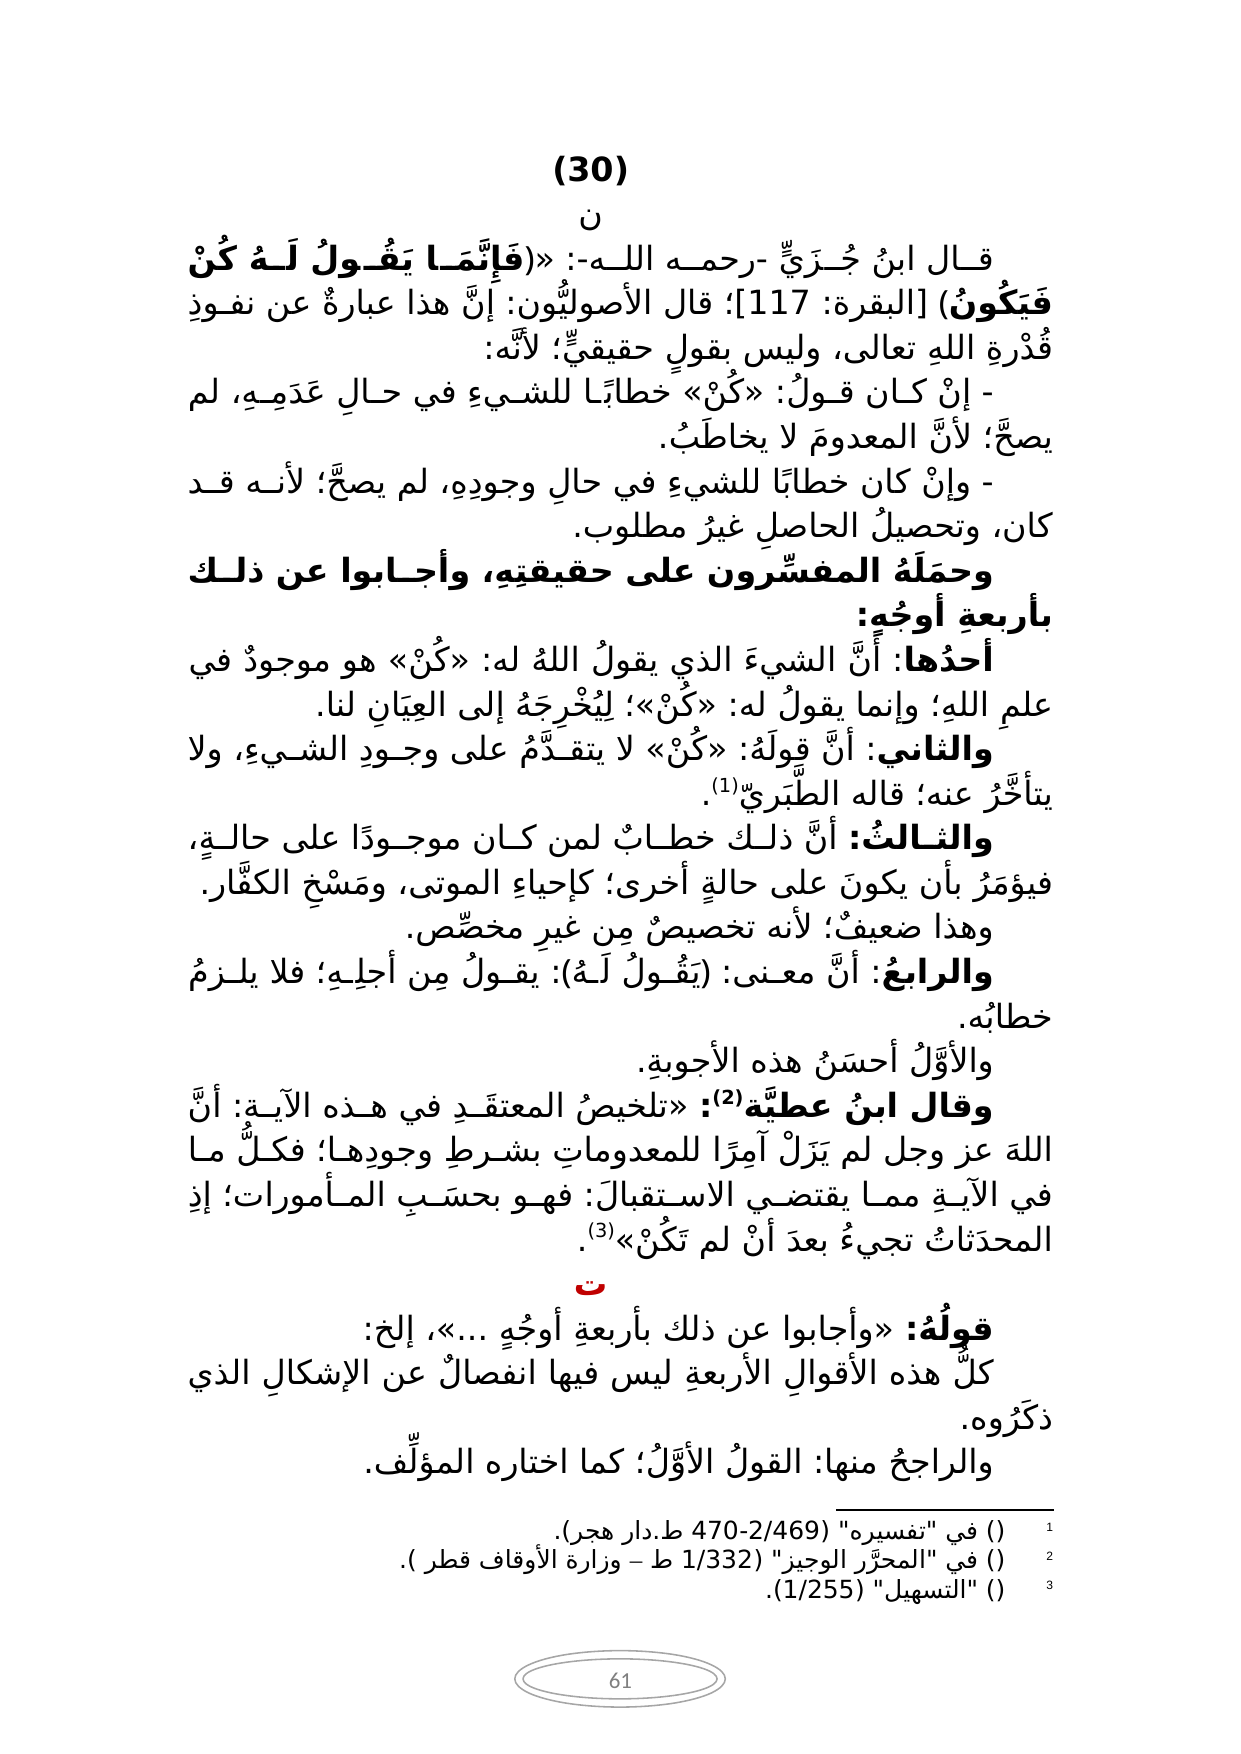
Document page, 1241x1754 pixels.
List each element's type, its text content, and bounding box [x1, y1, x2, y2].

text كلُّ هذه الأقوالِ الأربعةِ ليس فيها انفصالٌ عن الإشكالِ الذي ذكَرُوه. [187, 1354, 1053, 1437]
text وقال ابنُ عطيَّة(): «تلخيصُ المعتقَدِ في هذه الآية: أنَّ اللهَ عز وجل لم يَزَلْ آمِرًا للمعدوماتِ بشرطِ وجودِها؛ فكلُّ ما في الآيةِ مما يقتضي الاستقبالَ: فهو بحسَبِ المأمورات؛ إذِ المحدَثاتُ تجيءُ بعدَ أنْ لم تَكُنْ»(). [187, 1086, 1053, 1259]
text وهذا ضعيفٌ؛ لأنه تخصيصٌ مِن غيرِ مخصِّص. [187, 908, 1053, 947]
text والثاني: أنَّ قولَهُ: «كُنْ» لا يتقدَّمُ على وجودِ الشيءِ، ولا يتأخَّرُ عنه؛ قاله الطَّبَريّ(). [187, 729, 1053, 813]
text والأوَّلُ أحسَنُ هذه الأجوبةِ. [187, 1042, 1053, 1081]
text والثالثُ: أنَّ ذلك خطابٌ لمن كان موجودًا على حالةٍ، فيؤمَرُ بأن يكونَ على حالةٍ أخرى؛ كإحياءِ الموتى، ومَسْخِ الكفَّار. [187, 819, 1053, 902]
text - وإنْ كان خطابًا للشيءِ في حالِ وجودِهِ، لم يصحَّ؛ لأنه قد كان، وتحصيلُ الحاصلِ غيرُ مطلوب. [187, 462, 1053, 546]
text ت [187, 1264, 1053, 1303]
text والراجحُ منها: القولُ الأوَّلُ؛ كما اختاره المؤلِّف. [187, 1443, 1053, 1482]
text أحدُها: أنَّ الشيءَ الذي يقولُ اللهُ له: «كُنْ» هو موجودٌ في علمِ اللهِ؛ وإنما يقولُ له: «كُنْ»؛ لِيُخْرِجَهُ إلى العِيَانِ لنا. [187, 640, 1053, 724]
text - إنْ كان قولُ: «كُنْ» خطابًا للشيءِ في حالِ عَدَمِهِ، لم يصحَّ؛ لأنَّ المعدومَ لا يخاطَبُ. [187, 373, 1053, 456]
text قولُهُ: «وأجابوا عن ذلك بأربعةِ أوجُهٍ ...»، إلخ: [187, 1309, 1053, 1348]
text قال ابنُ جُزَيٍّ -رحمه الله-: «﴿فَإِنَّمَا يَقُولُ لَهُ كُنْ فَيَكُونُ﴾ [البقرة: 117]؛ قال الأصوليُّون: إنَّ هذا عبارةٌ عن نفوذِ قُدْرةِ اللهِ تعالى، وليس بقولٍ حقيقيٍّ؛ لأنَّه: [187, 239, 1053, 367]
text وحمَلَهُ المفسِّرون على حقيقتِهِ، وأجابوا عن ذلك بأربعةِ أوجُهٍ: [187, 551, 1053, 635]
text والرابعُ: أنَّ معنى: ﴿يَقُولُ لَهُ﴾: يقولُ مِن أجلِهِ؛ فلا يلزمُ خطابُه. [187, 952, 1053, 1036]
text (30) [187, 150, 1053, 189]
text ن [187, 194, 1053, 233]
